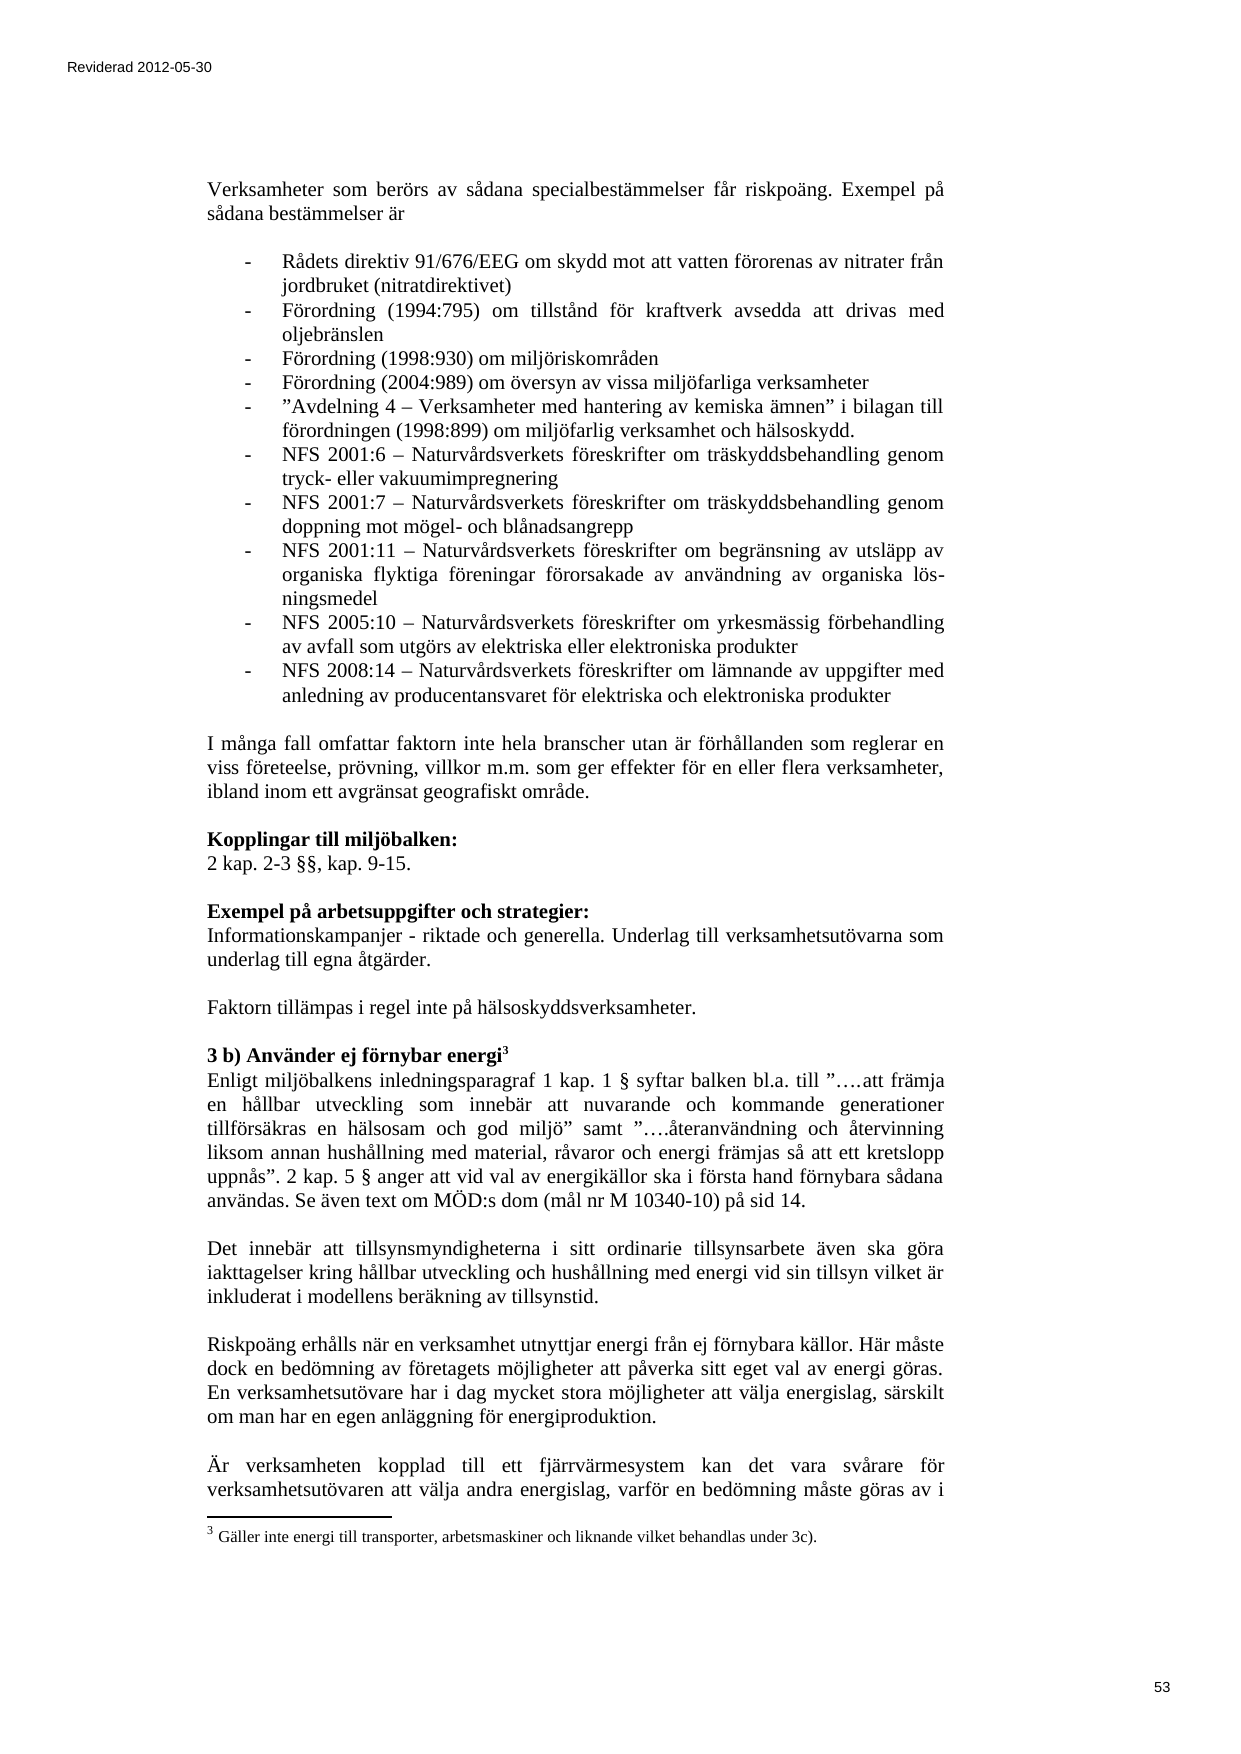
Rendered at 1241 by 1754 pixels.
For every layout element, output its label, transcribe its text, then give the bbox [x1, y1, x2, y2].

list Förordning (1994:795) om tillstånd för kraftverk avsedda att drivas med oljebränslen [244, 297, 945, 346]
text Verksamheter som berörs av sådana specialbestämmelser får riskpoäng. Exempel på sådana bestämmelser är [207, 177, 945, 225]
list NFS 2008:14 – Naturvårdsverkets föreskrifter om lämnande av uppgifter med anledning av producentansvaret för elektriska och elektroniska produkter [244, 658, 945, 707]
list NFS 2001:11 – Naturvårdsverkets föreskrifter om begränsning av utsläpp av organiska flyktiga föreningar förorsakade av användning av organiska lösningsmedel [244, 538, 945, 610]
text Riskpoäng erhålls när en verksamhet utnyttjar energi från ej förnybara källor. Här måste dock en bedömning av företagets möjligheter att påverka sitt eget val av energi göras. En verksamhetsutövare har i dag mycket stora möjligheter att välja energislag, särskilt om man har en egen anläggning för energiproduktion. [207, 1332, 945, 1428]
list ”Avdelning 4 – Verksamheter med hantering av kemiska ämnen” i bilagan till förordningen (1998:899) om miljöfarlig verksamhet och hälsoskydd. [244, 394, 945, 442]
text Enligt miljöbalkens inledningsparagraf 1 kap. 1 § syftar balken bl.a. till ”….att främja en hållbar utveckling som innebär att nuvarande och kommande generationer tillförsäkras en hälsosam och god miljö” samt ”….återanvändning och återvinning liksom annan hushållning med material, råvaror och energi främjas så att ett kretslopp uppnås”. 2 kap. 5 § anger att vid val av energikällor ska i första hand förnybara sådana användas. Se även text om MÖD:s dom (mål nr M 10340-10) på sid 14. [207, 1067, 945, 1212]
list NFS 2005:10 – Naturvårdsverkets föreskrifter om yrkesmässig förbehandling av avfall som utgörs av elektriska eller elektroniska produkter [244, 610, 945, 658]
list Förordning (2004:989) om översyn av vissa miljöfarliga verksamheter [244, 370, 945, 394]
list Förordning (1998:930) om miljöriskområden [244, 346, 945, 370]
list NFS 2001:7 – Naturvårdsverkets föreskrifter om träskyddsbehandling genom doppning mot mögel- och blånadsangrepp [244, 490, 945, 538]
list NFS 2001:6 – Naturvårdsverkets föreskrifter om träskyddsbehandling genom tryck- eller vakuumimpregnering [244, 442, 945, 490]
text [207, 1452, 945, 1501]
text Det innebär att tillsynsmyndigheterna i sitt ordinarie tillsynsarbete även ska göra iakttagelser kring hållbar utveckling och hushållning med energi vid sin tillsyn vilket är inkluderat i modellens beräkning av tillsynstid. [207, 1236, 945, 1308]
text I många fall omfattar faktorn inte hela branscher utan är förhållanden som reglerar en viss företeelse, prövning, villkor m.m. som ger effekter för en eller flera verksamheter, ibland inom ett avgränsat geografiskt område. [207, 731, 945, 803]
text Exempel på arbetsuppgifter och strategier: [207, 899, 945, 923]
text Faktorn tillämpas i regel inte på hälsoskyddsverksamheter. [207, 995, 945, 1019]
text Informationskampanjer - riktade och generella. Underlag till verksamhetsutövarna som underlag till egna åtgärder. [207, 923, 945, 971]
text 3 b) Använder ej förnybar energi [207, 1043, 945, 1067]
text Kopplingar till miljöbalken: [207, 827, 945, 851]
text 2 kap. 2-3 §§, kap. 9-15. [207, 851, 945, 875]
list Rådets direktiv 91/676/EEG om skydd mot att vatten förorenas av nitrater från jordbruket (nitratdirektivet) [244, 249, 945, 297]
